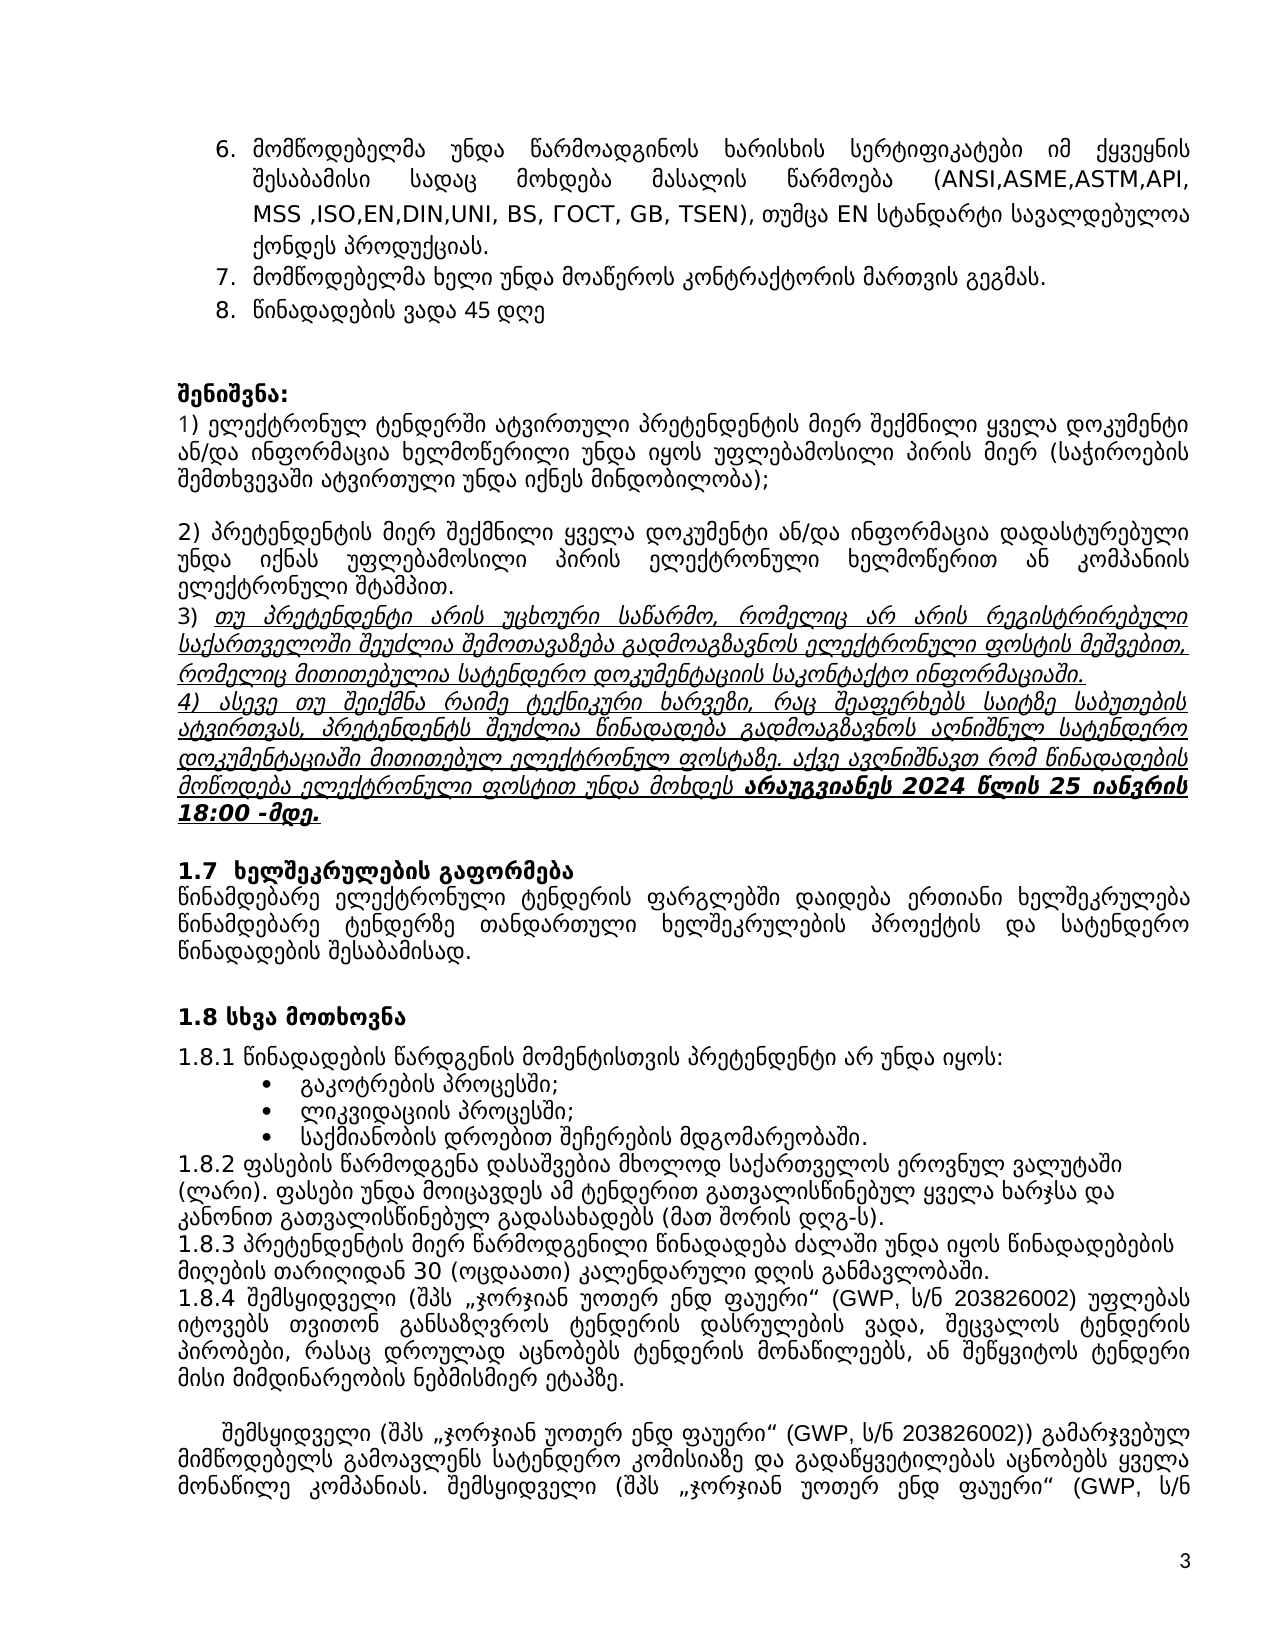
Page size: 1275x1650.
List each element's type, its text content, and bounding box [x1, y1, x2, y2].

list მომწოდებელმა ხელი უნდა მოაწეროს კონტრაქტორის მართვის გეგმას. [215, 264, 1191, 290]
list მომწოდებელმა უნდა წარმოადგინოს ხარისხის სერტიფიკატები იმ ქყვეყნის შესაბამისი სადაც მოხდება მასალის წარმოება (ANSI,ASME,ASTM,API, MSS ,ISO,EN,DIN,UNI, BS, ГОСТ, GB, TSEN), თუმცა EN სტანდარტი სავალდებულოა ქონდეს პროდუქციას. [215, 136, 1191, 260]
text წინამდებარე ელექტრონული ტენდერის ფარგლებში დაიდება ერთიანი ხელშეკრულება წინამდებარე ტენდერზე თანდართული ხელშეკრულების პროექტის და სატენდერო წინადადების შესაბამისად. [177, 884, 1191, 964]
text 1.8 სხვა მოთხოვნა [177, 1004, 1191, 1031]
list საქმიანობის დროებით შეჩერების მდგომარეობაში. [263, 1124, 1191, 1151]
list წინადადების ვადა 45 დღე [215, 294, 1191, 326]
text 1.7 ხელშეკრულების გაფორმება [177, 858, 1191, 884]
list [177, 1419, 1191, 1500]
text 4) ასევე თუ შეიქმნა რაიმე ტექნიკური ხარვეზი, რაც შეაფერხებს საიტზე საბუთების ატვირთვას, პრეტენდენტს შეუძლია წინადადება გადმოაგზავნოს აღნიშნულ სატენდერო დოკუმენტაციაში მითითებულ ელექტრონულ ფოსტაზე. აქვე ავღნიშნავთ რომ წინადადების მოწოდება ელექტრონული ფოსტით უნდა მოხდეს არაუგვიანეს 2024 წლის 25 იანვრის 18:00 -მდე. [177, 689, 1191, 827]
text 3) თუ პრეტენდენტი არის უცხოური საწარმო, რომელიც არ არის რეგისტრირებული საქართველოში შეუძლია შემოთავაზება გადმოაგზავნოს ელექტრონული ფოსტის მეშვებით, რომელიც მითითებულია სატენდერო დოკუმენტაციის საკონტაქტო ინფორმაციაში. [177, 599, 1191, 689]
list გაკოტრების პროცესში; [263, 1071, 1191, 1098]
list ლიკვიდაციის პროცესში; [263, 1098, 1191, 1124]
text 1.8.1 წინადადების წარდგენის მომენტისთვის პრეტენდენტი არ უნდა იყოს: [177, 1044, 1191, 1071]
text 2) პრეტენდენტის მიერ შექმნილი ყველა დოკუმენტი ან/და ინფორმაცია დადასტურებული უნდა იქნას უფლებამოსილი პირის ელექტრონული ხელმოწერით ან კომპანიის ელექტრონული შტამპით. [177, 493, 1191, 599]
text 1.8.3 პრეტენდენტის მიერ წარმოდგენილი წინადადება ძალაში უნდა იყოს წინადადებების მიღების თარიღიდან 30 (ოცდაათი) კალენდარული დღის განმავლობაში. [177, 1231, 1191, 1284]
text შენიშვნა: 1) ელექტრონულ ტენდერში ატვირთული პრეტენდენტის მიერ შექმნილი ყველა დოკუმენტი ან/და ინფორმაცია ხელმოწერილი უნდა იყოს უფლებამოსილი პირის მიერ (საჭიროების შემთხვევაში ატვირთული უნდა იქნეს მინდობილობა); [177, 382, 1191, 493]
text 1.8.2 ფასების წარმოდგენა დასაშვებია მხოლოდ საქართველოს ეროვნულ ვალუტაში (ლარი). ფასები უნდა მოიცავდეს ამ ტენდერით გათვალისწინებულ ყველა ხარჯსა და კანონით გათვალისწინებულ გადასახადებს (მათ შორის დღგ-ს). [177, 1151, 1191, 1231]
text 1.8.4 შემსყიდველი (შპს „ჯორჯიან უოთერ ენდ ფაუერი“ (GWP, ს/ნ 203826002) უფლებას იტოვებს თვითონ განსაზღვროს ტენდერის დასრულების ვადა, შეცვალოს ტენდერის პირობები, რასაც დროულად აცნობებს ტენდერის მონაწილეებს, ან შეწყვიტოს ტენდერი მისი მიმდინარეობის ნებმისმიერ ეტაპზე. [177, 1284, 1191, 1391]
